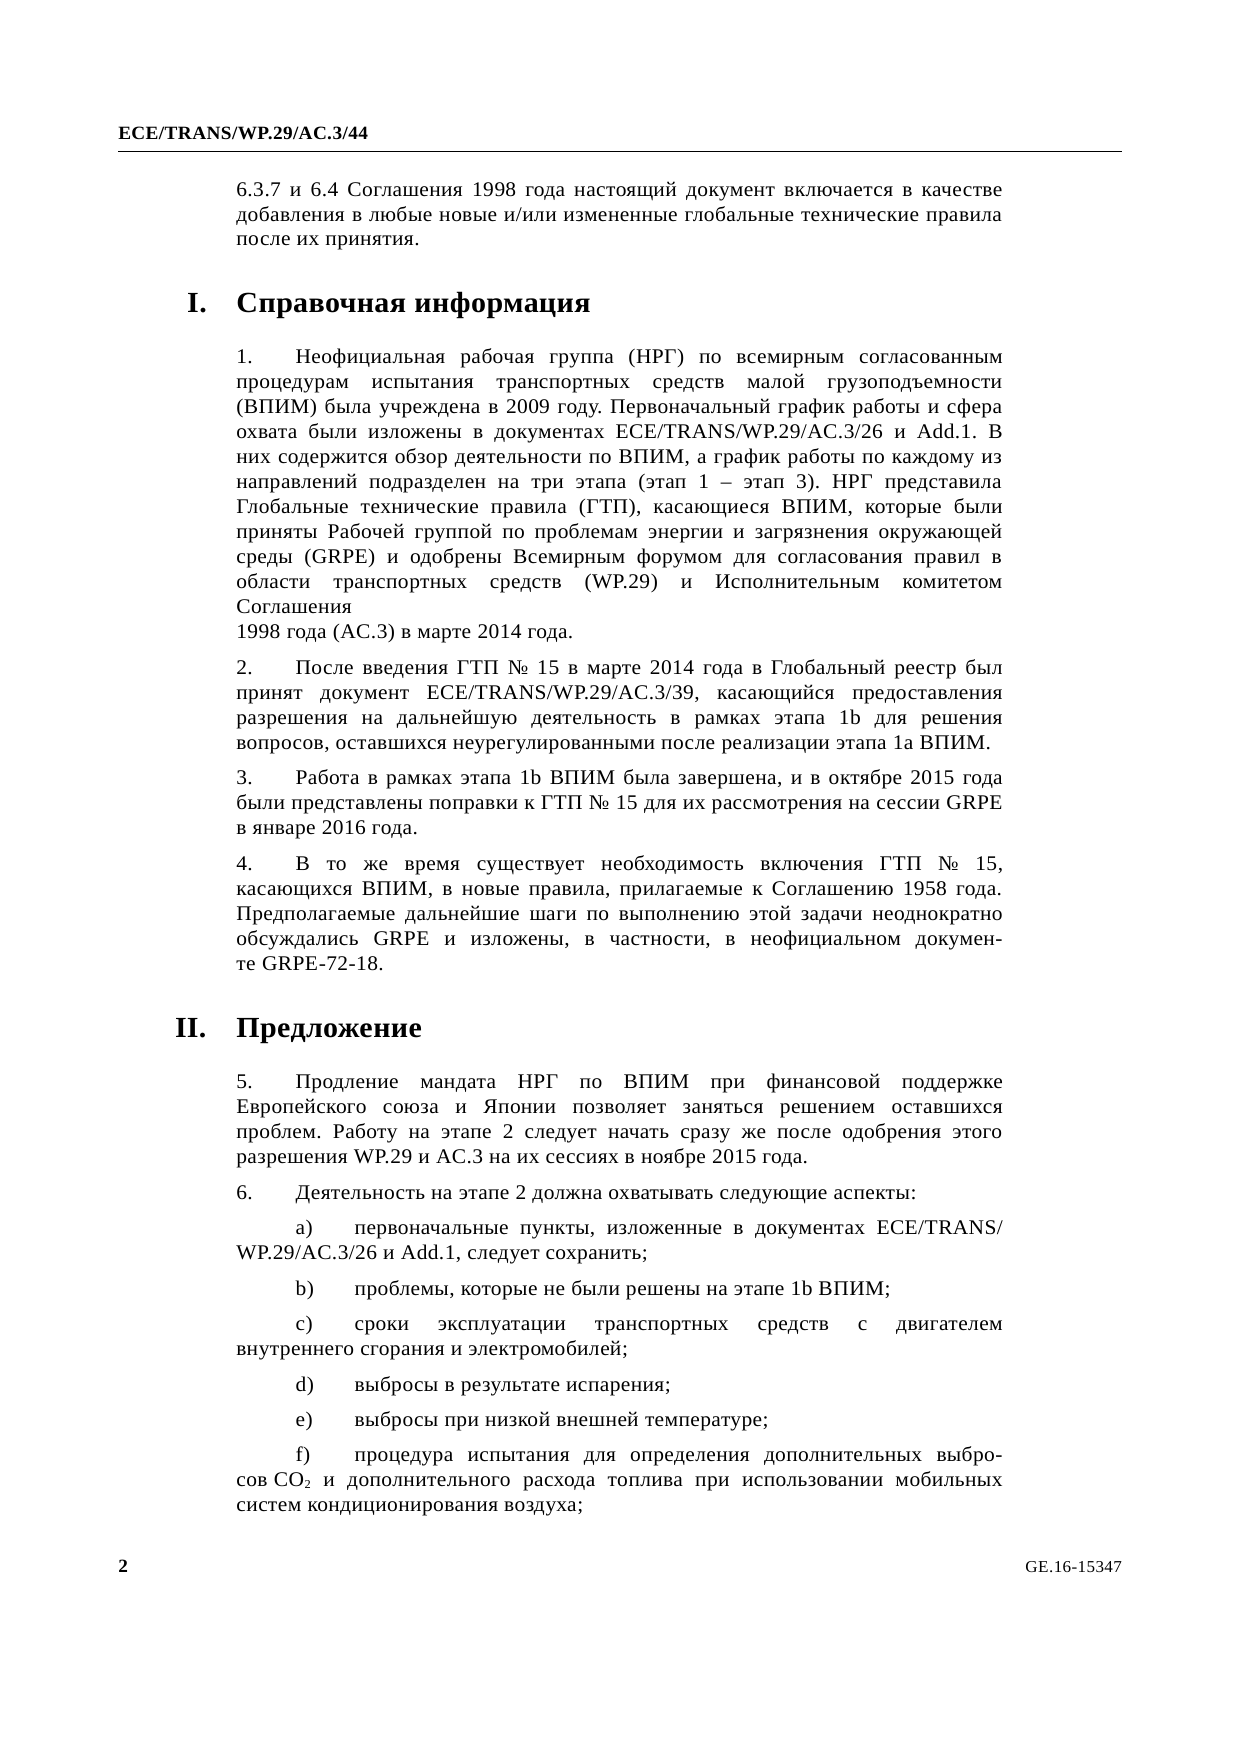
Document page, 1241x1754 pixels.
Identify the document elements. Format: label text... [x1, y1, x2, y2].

text 2. После введения ГТП № 15 в марте 2014 года в Глобальный реестр был принят документ ECE/TRANS/WP.29/AC.3/39, касающийся предоставления разрешения на дальнейшую деятельность в рамках этапа 1b для решения вопросов, оставшихся неурегулированными после реализации этапа 1a ВПИМ. [236, 654, 1004, 754]
text I. Справочная информация [118, 287, 1004, 318]
text e) выбросы при низкой внешней температуре; [236, 1406, 1004, 1431]
text II. Предложение [118, 1012, 1004, 1043]
text a) первоначальные пункты, изложенные в документах ECE/TRANS/ WP.29/AC.3/26 и Add.1, следует сохранить; [236, 1214, 1004, 1264]
text b) проблемы, которые не были решены на этапе 1b ВПИМ; [236, 1275, 1004, 1300]
text 6. Деятельность на этапе 2 должна охватывать следующие аспекты: [236, 1179, 1004, 1204]
text 5. Продление мандата НРГ по ВПИМ при финансовой поддержке Европейского союза и Японии позволяет заняться решением оставшихся проблем. Работу на этапе 2 следует начать сразу же после одобрения этого разрешения WP.29 и AC.3 на их сессиях в ноябре 2015 года. [236, 1068, 1004, 1168]
text 3. Работа в рамках этапа 1b ВПИМ была завершена, и в октябре 2015 года были представлены поправки к ГТП № 15 для их рассмотрения на сессии GRPE в январе 2016 года. [236, 764, 1004, 839]
text d) выбросы в результате испарения; [236, 1371, 1004, 1396]
text 4. В то же время существует необходимость включения ГТП № 15, касающихся ВПИМ, в новые правила, прилагаемые к Соглашению 1958 года. Предполагаемые дальнейшие шаги по выполнению этой задачи неоднократно обсуждались GRPE и изложены, в частности, в неофициальном докумен-те GRPE-72-18. [236, 850, 1004, 975]
text 1. Неофициальная рабочая группа (НРГ) по всемирным согласованным процедурам испытания транспортных средств малой грузоподъемности (ВПИМ) была учреждена в 2009 году. Первоначальный график работы и сфера охвата были изложены в документах ECE/TRANS/WP.29/AC.3/26 и Add.1. В них содержится обзор деятельности по ВПИМ, а график работы по каждому из направлений подразделен на три этапа (этап 1 – этап 3). НРГ представила Глобальные технические правила (ГТП), касающиеся ВПИМ, которые были приняты Рабочей группой по проблемам энергии и загрязнения окружающей среды (GRPE) и одобрены Всемирным форумом для согласования правил в области транспортных средств (WP.29) и Исполнительным комитетом Соглашения 1998 года (AC.3) в марте 2014 года. [236, 343, 1004, 643]
text f) процедура испытания для определения дополнительных выбро-сов CO2 и дополнительного расхода топлива при использовании мобильных систем кондиционирования воздуха; [236, 1441, 1004, 1516]
text с) сроки эксплуатации транспортных средств с двигателем внутреннего сгорания и электромобилей; [236, 1310, 1004, 1360]
